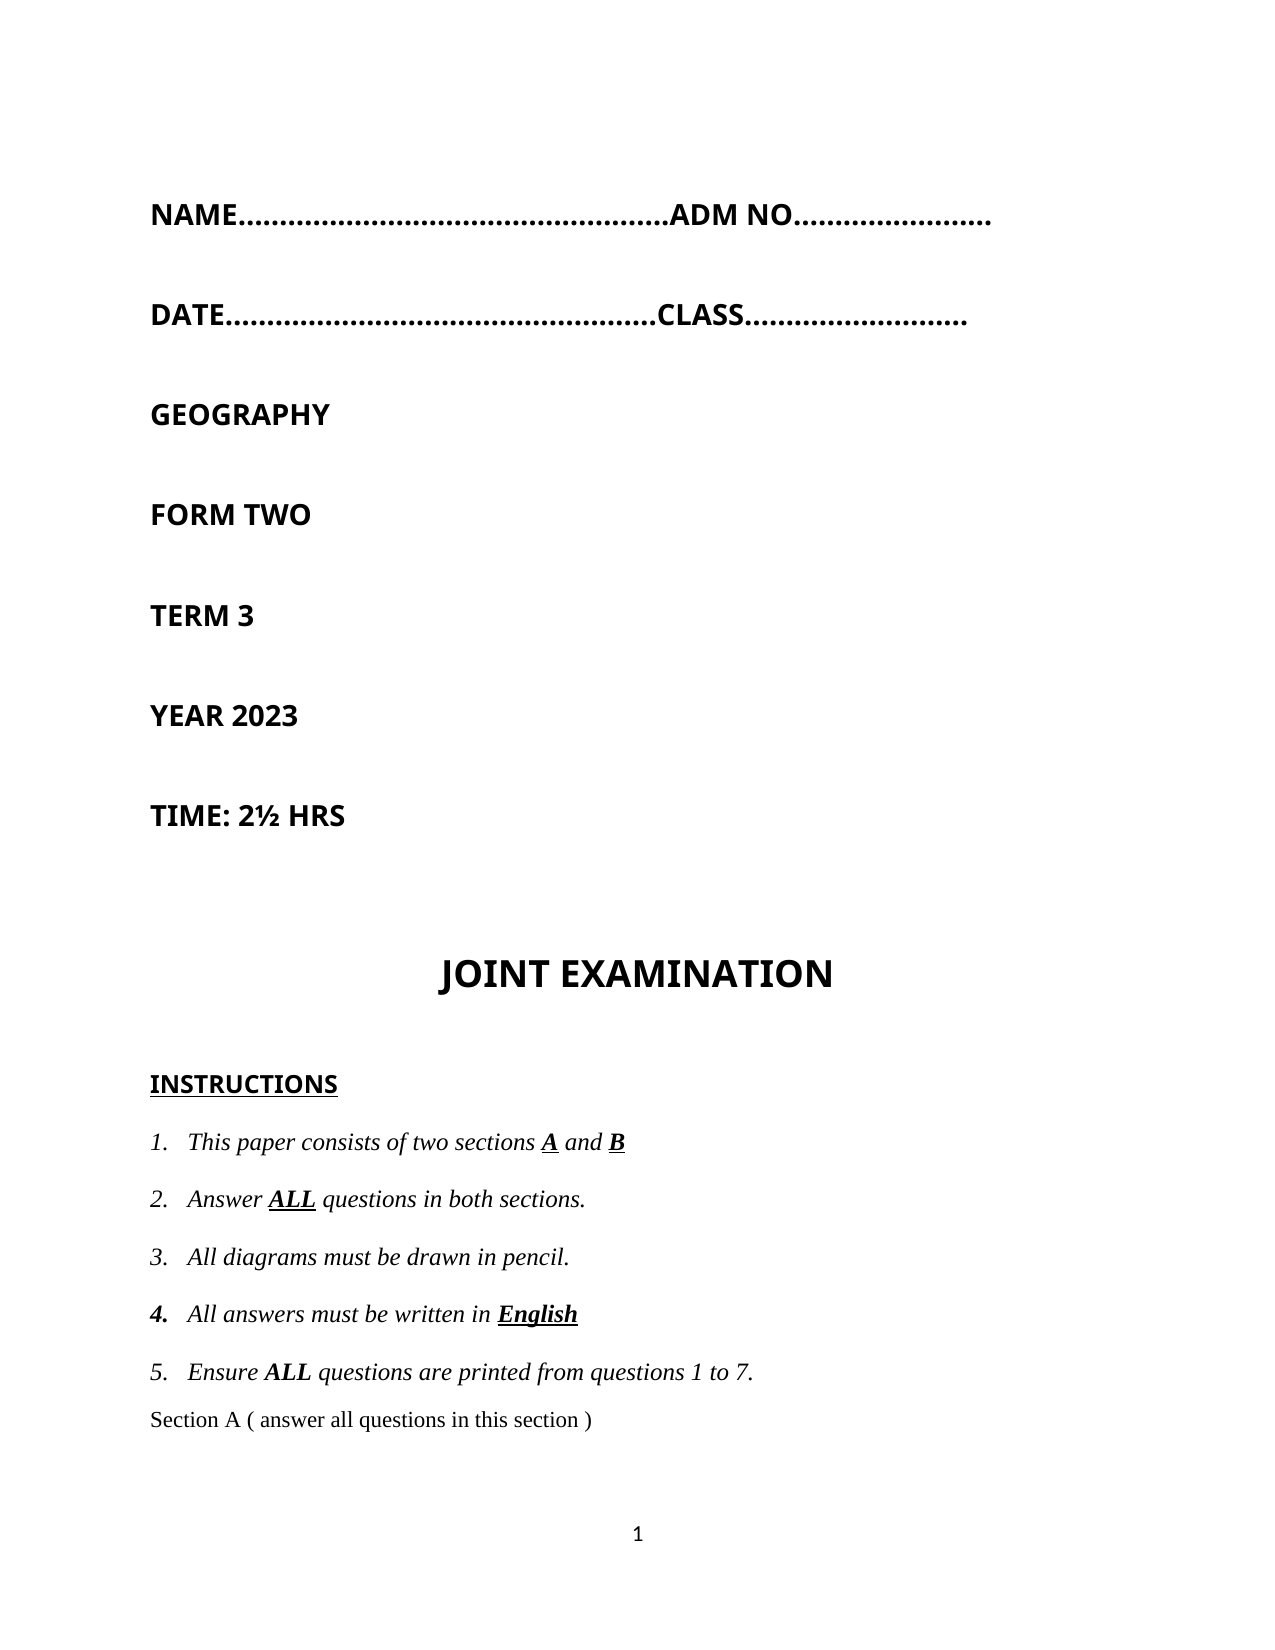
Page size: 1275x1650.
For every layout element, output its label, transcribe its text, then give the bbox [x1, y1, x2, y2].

list Ensure ALL questions are printed from questions 1 to 7. [150, 1357, 1125, 1385]
text INSTRUCTIONS [150, 1067, 1125, 1101]
text TERM 3 [150, 595, 1125, 634]
text NAME…………………………………………….ADM NO…………………… [150, 194, 1125, 234]
list All diagrams must be drawn in pencil. [150, 1242, 1125, 1270]
text JOINT EXAMINATION [150, 948, 1125, 999]
text Section A ( answer all questions in this section ) [150, 1406, 1125, 1433]
text TIME: 2½ HRS [150, 795, 1125, 835]
text YEAR 2023 [150, 695, 1125, 735]
list Answer ALL questions in both sections. [150, 1184, 1125, 1213]
text FORM TWO [150, 494, 1125, 534]
list This paper consists of two sections A and B [150, 1127, 1125, 1155]
list All answers must be written in English [150, 1299, 1125, 1328]
text GEOGRAPHY [150, 394, 1125, 434]
text DATE…………………………………………….CLASS……………………… [150, 294, 1125, 334]
